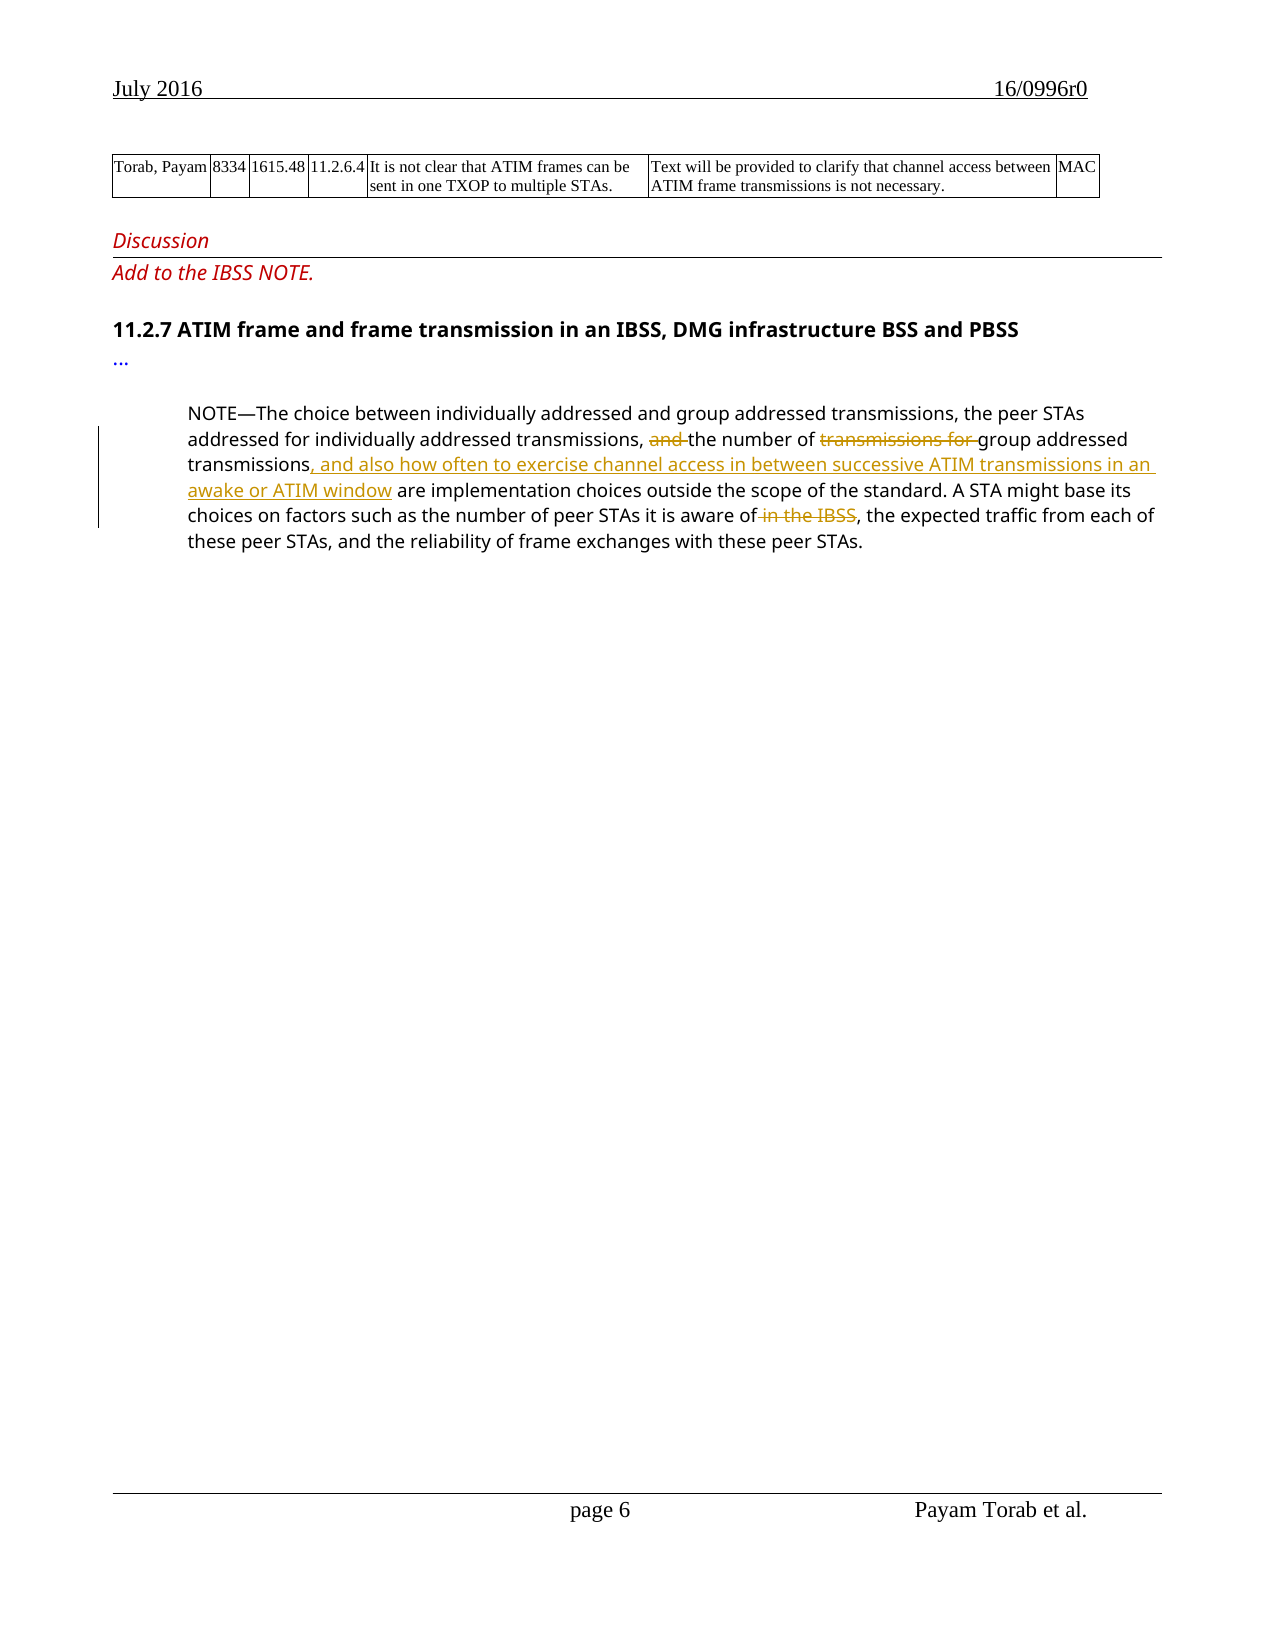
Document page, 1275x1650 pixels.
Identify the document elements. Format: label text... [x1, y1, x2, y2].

text Discussion [112, 226, 1162, 258]
table_header 11.2.6.4 [309, 155, 367, 197]
table_header 8334 [211, 155, 249, 197]
table_header Torab, Payam [113, 155, 210, 197]
text 11.2.7 ATIM frame and frame transmission in an IBSS, DMG infrastructure BSS and PBSS [112, 315, 1162, 343]
table_header 1615.48 [250, 155, 308, 197]
table_header Text will be provided to clarify that channel access between ATIM frame transmissions is not necessary. [649, 155, 1056, 197]
text Add to the IBSS NOTE. [112, 258, 1162, 287]
text NOTE—The choice between individually addressed and group addressed transmissions, the peer STAs addressed for individually addressed transmissions, the number of group addressed transmissions are implementation choices outside the scope of the standard. A STA might base its choices on factors such as the number of peer STAs it is aware of, the expected traffic from each of these peer STAs, and the reliability of frame exchanges with these peer STAs. [187, 400, 1162, 553]
table_header MAC [1057, 155, 1099, 197]
text ... [112, 343, 1162, 372]
table_header It is not clear that ATIM frames can be sent in one TXOP to multiple STAs. [368, 155, 648, 197]
